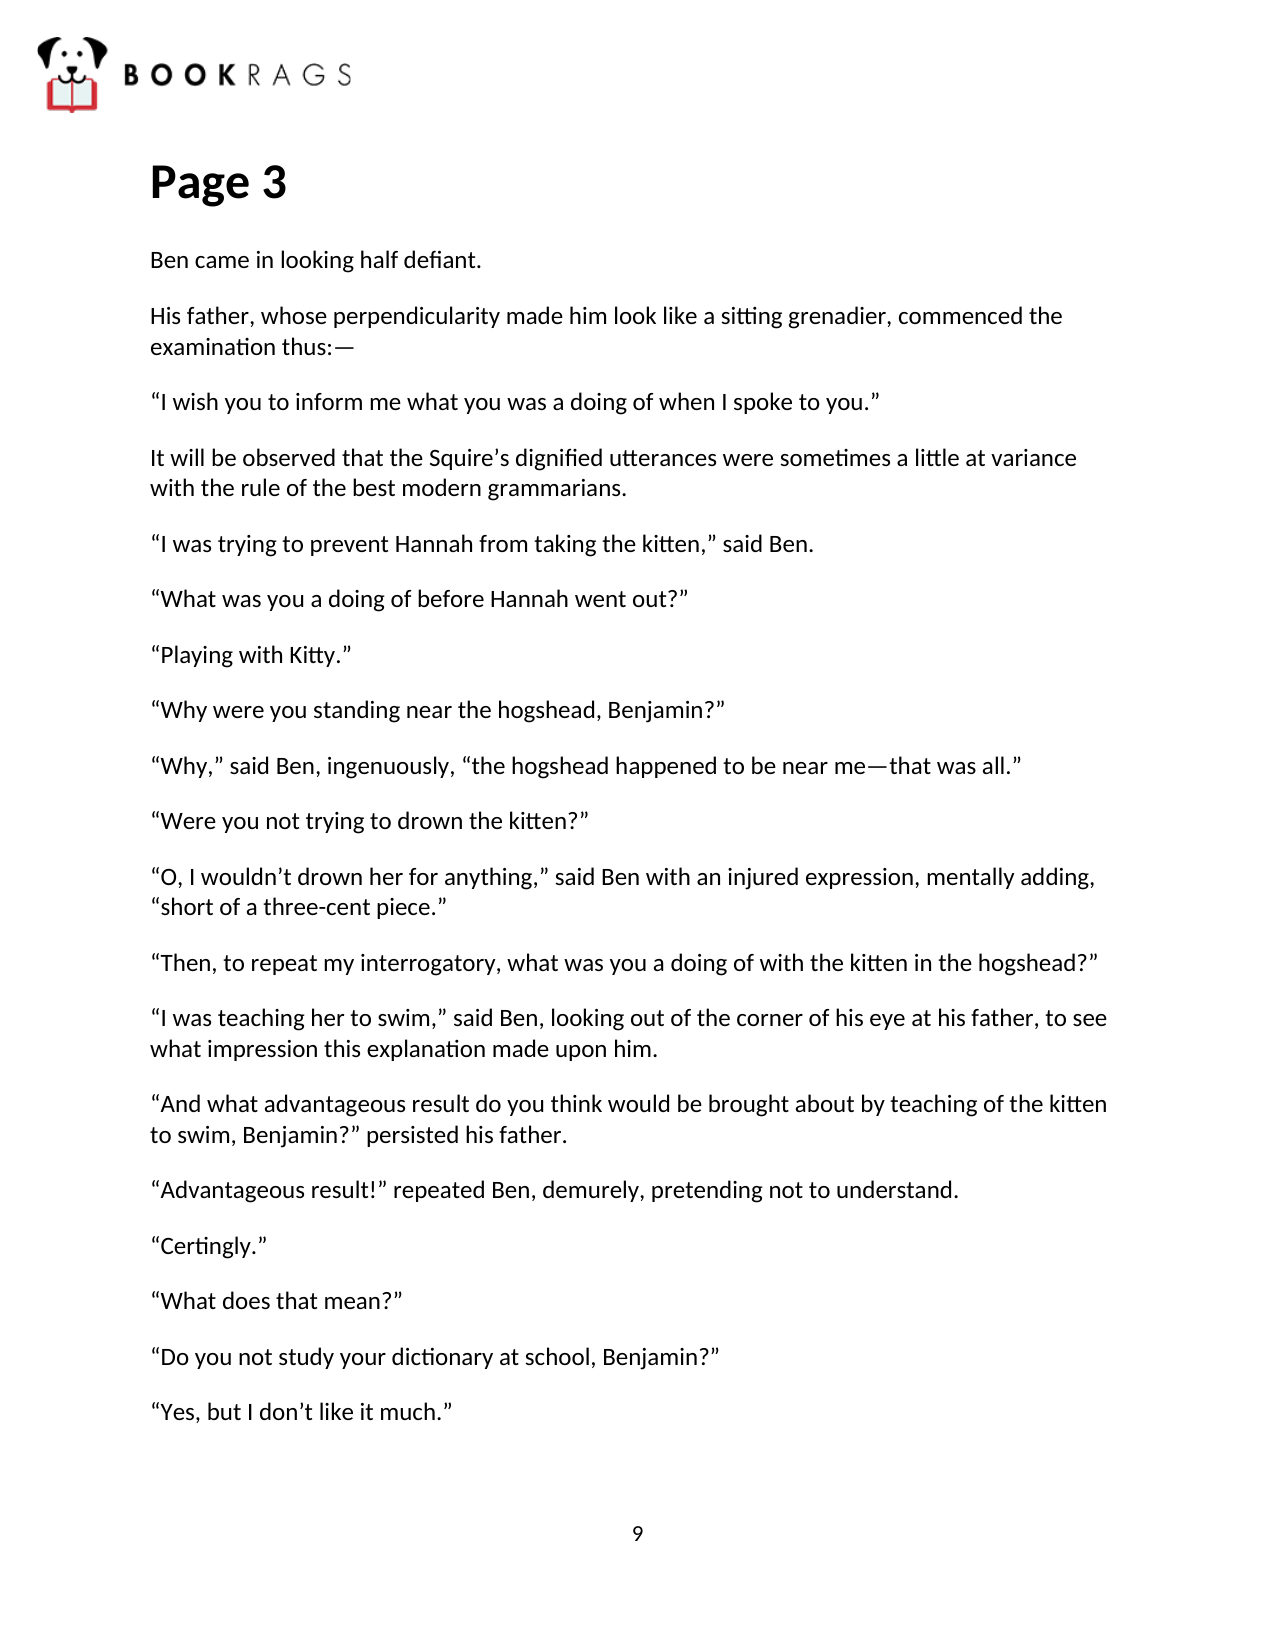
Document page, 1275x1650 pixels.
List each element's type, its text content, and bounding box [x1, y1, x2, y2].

text “Yes, but I don’t like it much.” [150, 1397, 1125, 1427]
text Ben came in looking half defiant. [150, 244, 1125, 275]
text It will be observed that the Squire’s dignified utterances were sometimes a little at variance with the rule of the best modern grammarians. [150, 442, 1125, 503]
text “What does that mean?” [150, 1286, 1125, 1316]
text “I was trying to prevent Hannah from taking the kitten,” said Ben. [150, 528, 1125, 558]
text “I was teaching her to swim,” said Ben, looking out of the corner of his eye at his father, to see what impression this explanation made upon him. [150, 1002, 1125, 1063]
text “O, I wouldn’t drown her for anything,” said Ben with an injured expression, mentally adding, “short of a three-cent piece.” [150, 861, 1125, 922]
text “Why were you standing near the hogshead, Benjamin?” [150, 694, 1125, 725]
text “Then, to repeat my interrogatory, what was you a doing of with the kitten in the hogshead?” [150, 947, 1125, 977]
text His father, whose perpendicularity made him look like a sitting grenadier, commenced the examination thus:—­ [150, 300, 1125, 361]
text “And what advantageous result do you think would be brought about by teaching of the kitten to swim, Benjamin?” persisted his father. [150, 1088, 1125, 1149]
text “Certingly.” [150, 1230, 1125, 1261]
text “I wish you to inform me what you was a doing of when I spoke to you.” [150, 386, 1125, 417]
picture [37, 37, 351, 113]
text “Do you not study your dictionary at school, Benjamin?” [150, 1341, 1125, 1372]
text “Why,” said Ben, ingenuously, “the hogshead happened to be near me—­that was all.” [150, 750, 1125, 780]
text “Playing with Kitty.” [150, 639, 1125, 669]
text Page 3 [150, 150, 1125, 211]
text “Were you not trying to drown the kitten?” [150, 805, 1125, 836]
text “What was you a doing of before Hannah went out?” [150, 583, 1125, 614]
text “Advantageous result!” repeated Ben, demurely, pretending not to understand. [150, 1174, 1125, 1205]
